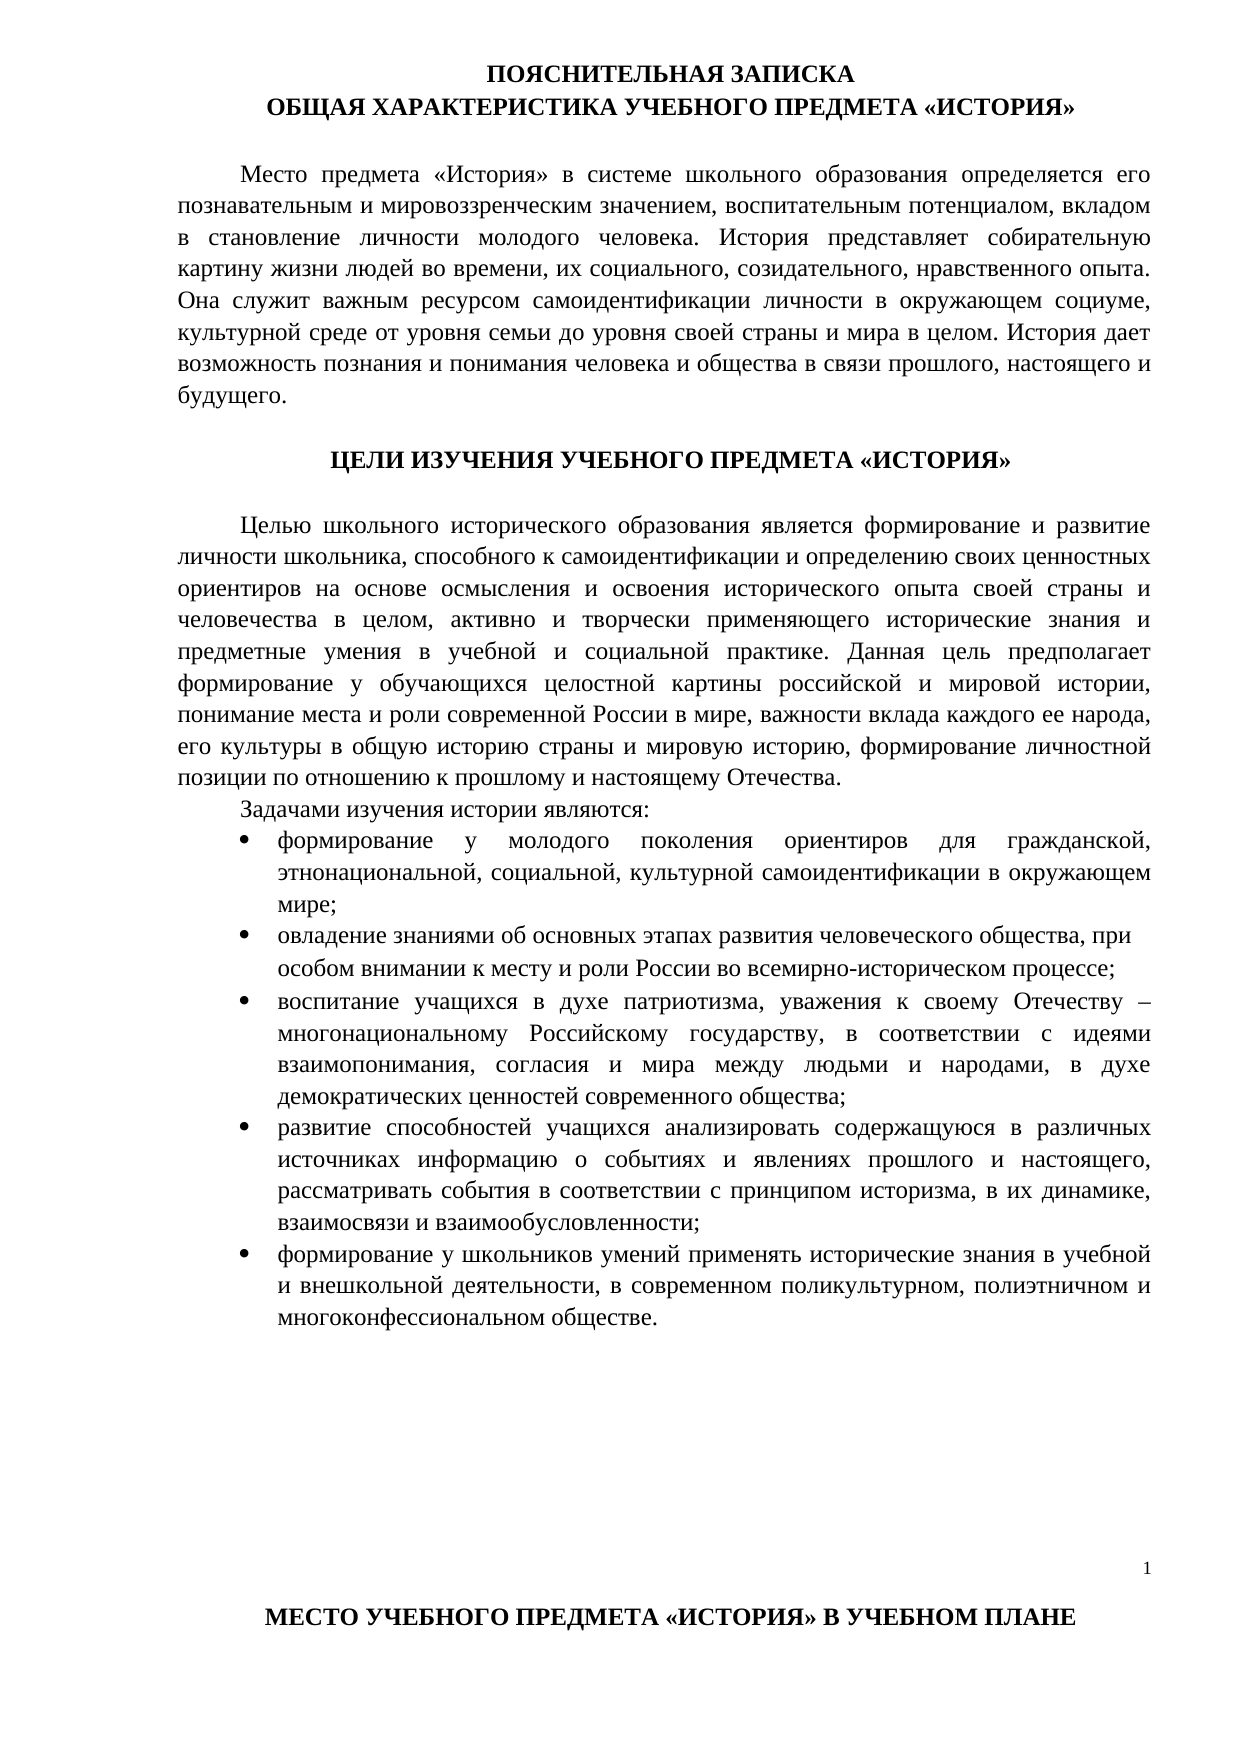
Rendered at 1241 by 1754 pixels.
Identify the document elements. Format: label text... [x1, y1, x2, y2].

text Задачами изучения истории являются: [177, 794, 1152, 823]
list формирование у школьников умений применять исторические знания в учебной и внешкольной деятельности, в современном поликультурном, полиэтничном и многоконфессиональном обществе. [240, 1239, 1152, 1331]
list воспитание учащихся в духе патриотизма, уважения к своему Отечеству – многонациональному Российскому государству, в соответствии с идеями взаимопонимания, согласия и мира между людьми и народами, в духе демократических ценностей современного общества; [240, 986, 1152, 1110]
text ПОЯСНИТЕЛЬНАЯ ЗАПИСКА [190, 59, 1152, 88]
list овладение знаниями об основных этапах развития человеческого общества, при особом внимании к месту и роли России во всемирно-историческом процессе; [240, 920, 1152, 982]
text МЕСТО УЧЕБНОГО ПРЕДМЕТА «ИСТОРИЯ» В УЧЕБНОМ ПЛАНЕ [190, 1602, 1152, 1631]
text ОБЩАЯ ХАРАКТЕРИСТИКА УЧЕБНОГО ПРЕДМЕТА «ИСТОРИЯ» [190, 92, 1152, 121]
text 1 [177, 1557, 1152, 1578]
text Место предмета «История» в системе школьного образования определяется его познавательным и мировоззренческим значением, воспитательным потенциалом, вкладом в становление личности молодого человека. История представляет собирательную картину жизни людей во времени, их социального, созидательного, нравственного опыта. Она служит важным ресурсом самоидентификации личности в окружающем социуме, культурной среде от уровня семьи до уровня своей страны и мира в целом. История дает возможность познания и понимания человека и общества в связи прошлого, настоящего и будущего. [177, 159, 1152, 408]
text ЦЕЛИ ИЗУЧЕНИЯ УЧЕБНОГО ПРЕДМЕТА «ИСТОРИЯ» [190, 445, 1152, 473]
list развитие способностей учащихся анализировать содержащуюся в различных источниках информацию о событиях и явлениях прошлого и настоящего, рассматривать события в соответствии с принципом историзма, в их динамике, взаимосвязи и взаимообусловленности; [240, 1112, 1152, 1236]
text Целью школьного исторического образования является формирование и развитие личности школьника, способного к самоидентификации и определению своих ценностных ориентиров на основе осмысления и освоения исторического опыта своей страны и человечества в целом, активно и творчески применяющего исторические знания и предметные умения в учебной и социальной практике. Данная цель предполагает формирование у обучающихся целостной картины российской и мировой истории, понимание места и роли современной России в мире, важности вклада каждого ее народа, его культуры в общую историю страны и мировую историю, формирование личностной позиции по отношению к прошлому и настоящему Отечества. [177, 510, 1152, 791]
list формирование у молодого поколения ориентиров для гражданской, этнонациональной, социальной, культурной самоидентификации в окружающем мире; [240, 826, 1152, 917]
